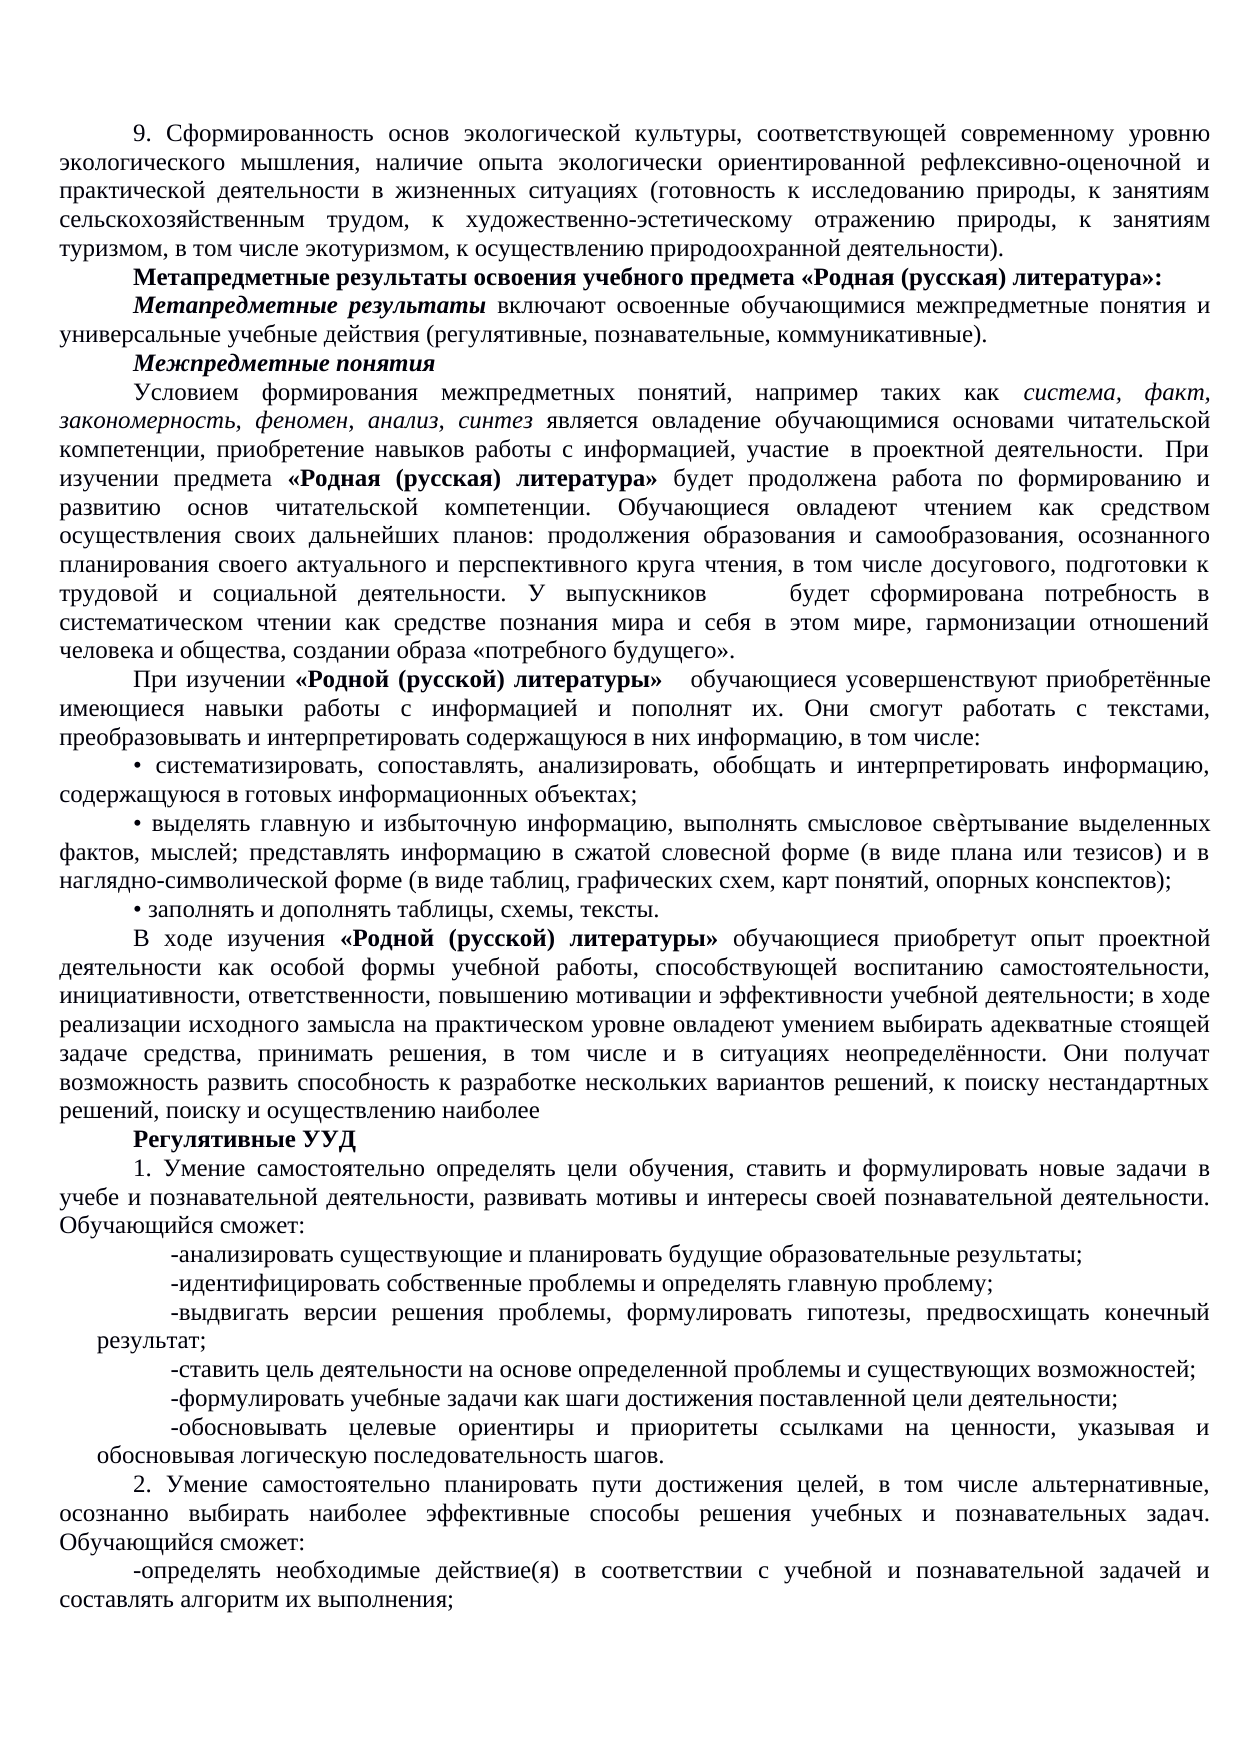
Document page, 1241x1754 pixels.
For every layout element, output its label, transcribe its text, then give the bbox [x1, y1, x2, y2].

text 9. Сформированность основ экологической культуры, соответствующей современному уровню экологического мышления, наличие опыта экологически ориентированной рефлексивно-оценочной и практической деятельности в жизненных ситуациях (готовность к исследованию природы, к занятиям сельскохозяйственным трудом, к художественно-эстетическому отражению природы, к занятиям туризмом, в том числе экотуризмом, к осуществлению природоохранной деятельности). [59, 118, 1211, 262]
text -формулировать учебные задачи как шаги достижения поставленной цели деятельности; [97, 1383, 1211, 1412]
text -определять необходимые действие(я) в соответствии с учебной и познавательной задачей и составлять алгоритм их выполнения; [59, 1556, 1211, 1613]
text 2. Умение самостоятельно планировать пути достижения целей, в том числе альтернативные, осознанно выбирать наиболее эффективные способы решения учебных и познавательных задач. Обучающийся сможет: [59, 1469, 1211, 1556]
text При изучении «Родной (русской) литературы» обучающиеся усовершенствуют приобретённые имеющиеся навыки работы с информацией и пополнят их. Они смогут работать с текстами, преобразовывать и интерпретировать содержащуюся в них информацию, в том числе: [59, 664, 1211, 751]
text Метапредметные результаты освоения учебного предмета «Родная (русская) литература»: [59, 262, 1211, 291]
text Регулятивные УУД [59, 1124, 1211, 1153]
text -ставить цель деятельности на основе определенной проблемы и существующих возможностей; [97, 1354, 1211, 1383]
text -идентифицировать собственные проблемы и определять главную проблему; [97, 1268, 1211, 1297]
text -обосновывать целевые ориентиры и приоритеты ссылками на ценности, указывая и обосновывая логическую последовательность шагов. [97, 1412, 1211, 1469]
text • выделять главную и избыточную информацию, выполнять смысловое свѐртывание выделенных фактов, мыслей; представлять информацию в сжатой словесной форме (в виде плана или тезисов) и в наглядно-символической форме (в виде таблиц, графических схем, карт понятий, опорных конспектов); [59, 808, 1211, 894]
text • систематизировать, сопоставлять, анализировать, обобщать и интерпретировать информацию, содержащуюся в готовых информационных объектах; [59, 751, 1211, 808]
text -анализировать существующие и планировать будущие образовательные результаты; [97, 1239, 1211, 1268]
text -выдвигать версии решения проблемы, формулировать гипотезы, предвосхищать конечный результат; [97, 1297, 1211, 1354]
text В ходе изучения «Родной (русской) литературы» обучающиеся приобретут опыт проектной деятельности как особой формы учебной работы, способствующей воспитанию самостоятельности, инициативности, ответственности, повышению мотивации и эффективности учебной деятельности; в ходе реализации исходного замысла на практическом уровне овладеют умением выбирать адекватные стоящей задаче средства, принимать решения, в том числе и в ситуациях неопределённости. Они получат возможность развить способность к разработке нескольких вариантов решений, к поиску нестандартных решений, поиску и осуществлению наиболее [59, 923, 1211, 1124]
text Метапредметные результаты включают освоенные обучающимися межпредметные понятия и универсальные учебные действия (регулятивные, познавательные, коммуникативные). [59, 291, 1211, 348]
text • заполнять и дополнять таблицы, схемы, тексты. [59, 894, 1211, 923]
text 1. Умение самостоятельно определять цели обучения, ставить и формулировать новые задачи в учебе и познавательной деятельности, развивать мотивы и интересы своей познавательной деятельности. Обучающийся сможет: [59, 1153, 1211, 1239]
text Межпредметные понятия [59, 348, 1211, 377]
text Условием формирования межпредметных понятий, например таких как система, факт, закономерность, феномен, анализ, синтез является овладение обучающимися основами читательской компетенции, приобретение навыков работы с информацией, участие в проектной деятельности. При изучении предмета «Родная (русская) литература» будет продолжена работа по формированию и развитию основ читательской компетенции. Обучающиеся овладеют чтением как средством осуществления своих дальнейших планов: продолжения образования и самообразования, осознанного планирования своего актуального и перспективного круга чтения, в том числе досугового, подготовки к трудовой и социальной деятельности. У выпускников будет сформирована потребность в систематическом чтении как средстве познания мира и себя в этом мире, гармонизации отношений человека и общества, создании образа «потребного будущего». [59, 377, 1211, 664]
